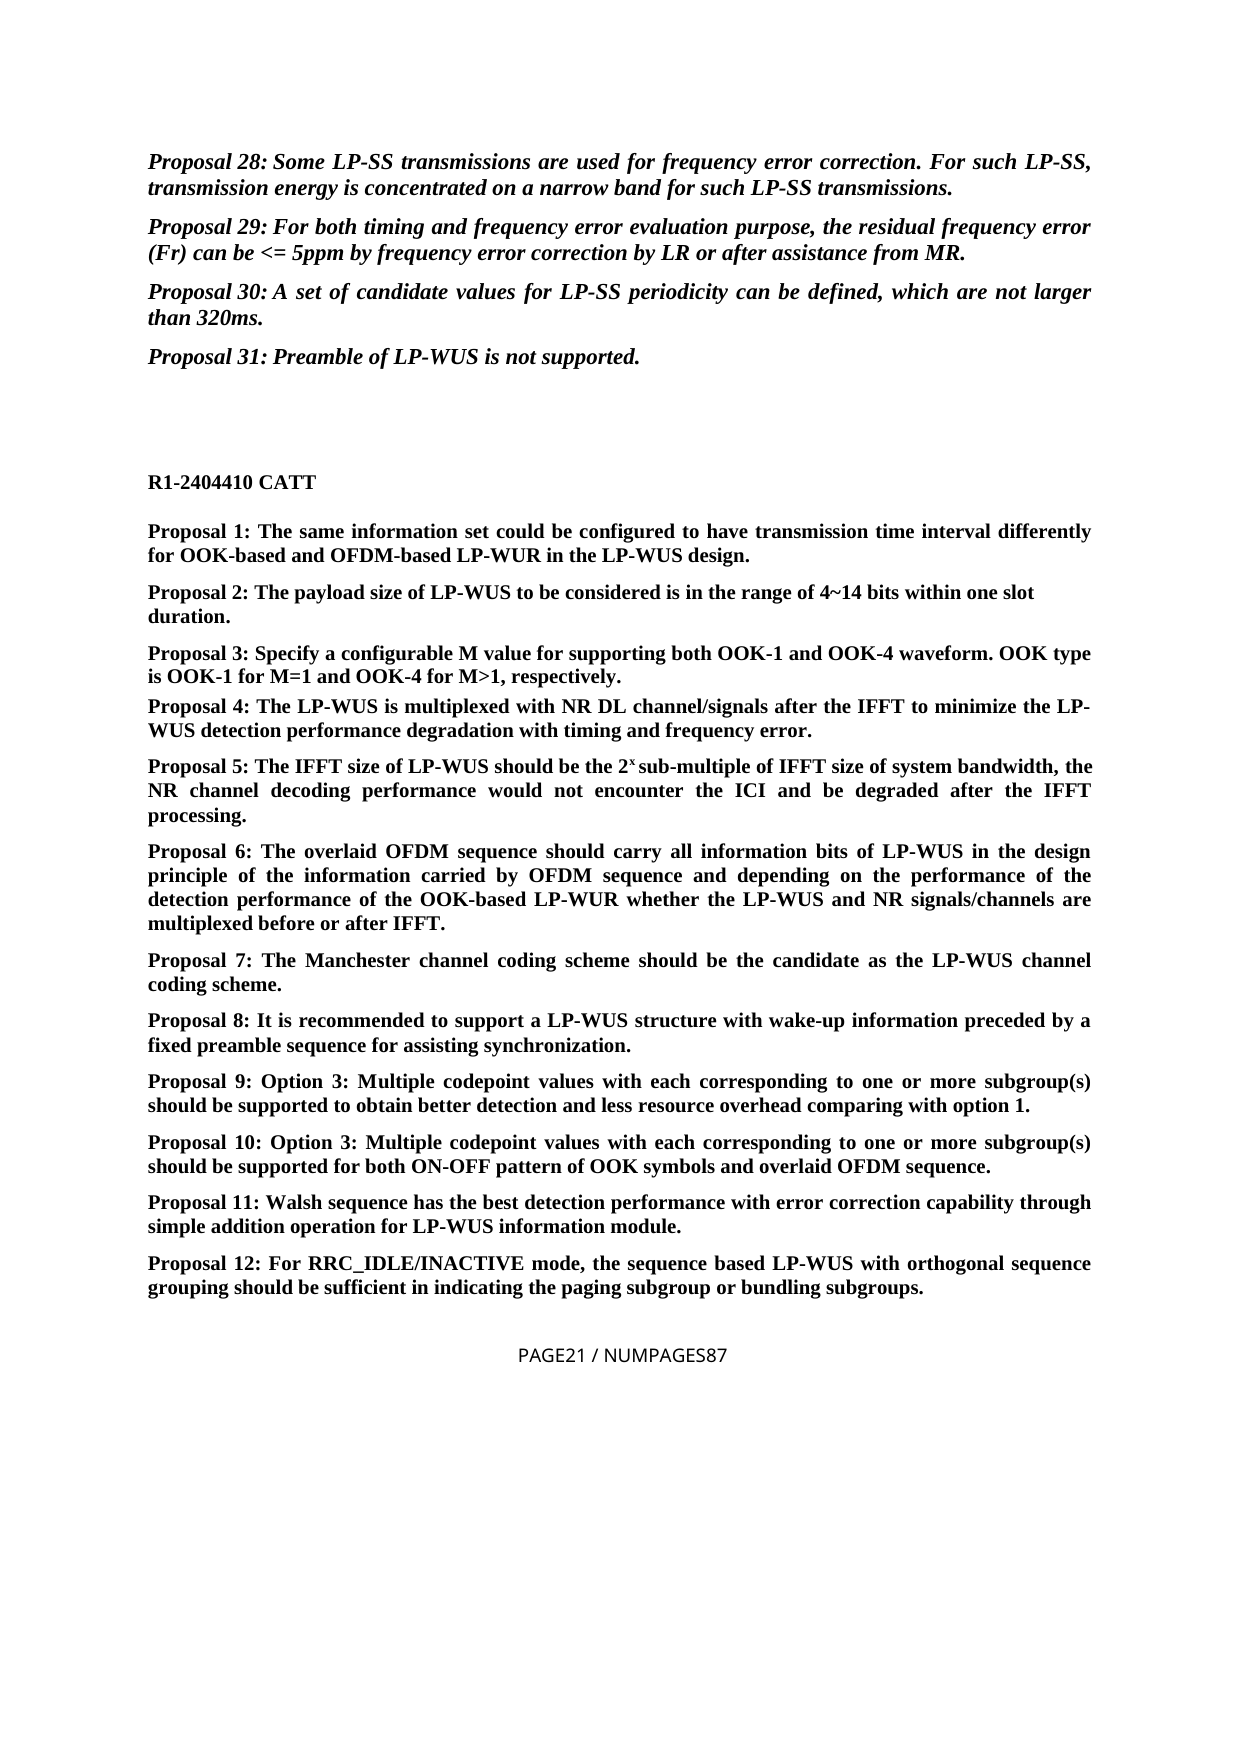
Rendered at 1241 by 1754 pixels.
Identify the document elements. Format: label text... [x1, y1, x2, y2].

list Some LP-SS transmissions are used for frequency error correction. For such LP-SS, transmission energy is concentrated on a narrow band for such LP-SS transmissions. [148, 148, 1092, 200]
text Proposal 4: The LP-WUS is multiplexed with NR DL channel/signals after the IFFT to minimize the LP-WUS detection performance degradation with timing and frequency error. [148, 694, 1092, 742]
text Proposal 6: The overlaid OFDM sequence should carry all information bits of LP-WUS in the design principle of the information carried by OFDM sequence and depending on the performance of the detection performance of the OOK-based LP-WUR whether the LP-WUS and NR signals/channels are multiplexed before or after IFFT. [148, 839, 1092, 935]
text Proposal 1: The same information set could be configured to have transmission time interval differently for OOK-based and OFDM-based LP-WUR in the LP-WUS design. [148, 519, 1092, 567]
text Proposal 2: The payload size of LP-WUS to be considered is in the range of 4~14 bits within one slot duration. [148, 580, 1092, 628]
list For both timing and frequency error evaluation purpose, the residual frequency error (Fr) can be <= 5ppm by frequency error correction by LR or after assistance from MR. [148, 213, 1092, 266]
text Proposal 7: The Manchester channel coding scheme should be the candidate as the LP-WUS channel coding scheme. [148, 948, 1092, 996]
text R1-2404410 CATT [148, 470, 1092, 494]
text Proposal 12: For RRC_IDLE/INACTIVE mode, the sequence based LP-WUS with orthogonal sequence grouping should be sufficient in indicating the paging subgroup or bundling subgroups. [148, 1251, 1092, 1299]
text Proposal 9: Option 3: Multiple codepoint values with each corresponding to one or more subgroup(s) should be supported to obtain better detection and less resource overhead comparing with option 1. [148, 1069, 1092, 1117]
text Proposal 3: Specify a configurable M value for supporting both OOK-1 and OOK-4 waveform. OOK type is OOK-1 for M=1 and OOK-4 for M>1, respectively. [148, 640, 1092, 688]
text Proposal 8: It is recommended to support a LP-WUS structure with wake-up information preceded by a fixed preamble sequence for assisting synchronization. [148, 1008, 1092, 1057]
text Proposal 10: Option 3: Multiple codepoint values with each corresponding to one or more subgroup(s) should be supported for both ON-OFF pattern of OOK symbols and overlaid OFDM sequence. [148, 1130, 1092, 1178]
text Proposal 11: Walsh sequence has the best detection performance with error correction capability through simple addition operation for LP-WUS information module. [148, 1190, 1092, 1238]
text Proposal 5: The IFFT size of LP-WUS should be the 2x sub-multiple of IFFT size of system bandwidth, the NR channel decoding performance would not encounter the ICI and be degraded after the IFFT processing. [148, 754, 1092, 827]
list Preamble of LP-WUS is not supported. [148, 343, 1092, 370]
list A set of candidate values for LP-SS periodicity can be defined, which are not larger than 320ms. [148, 278, 1092, 331]
